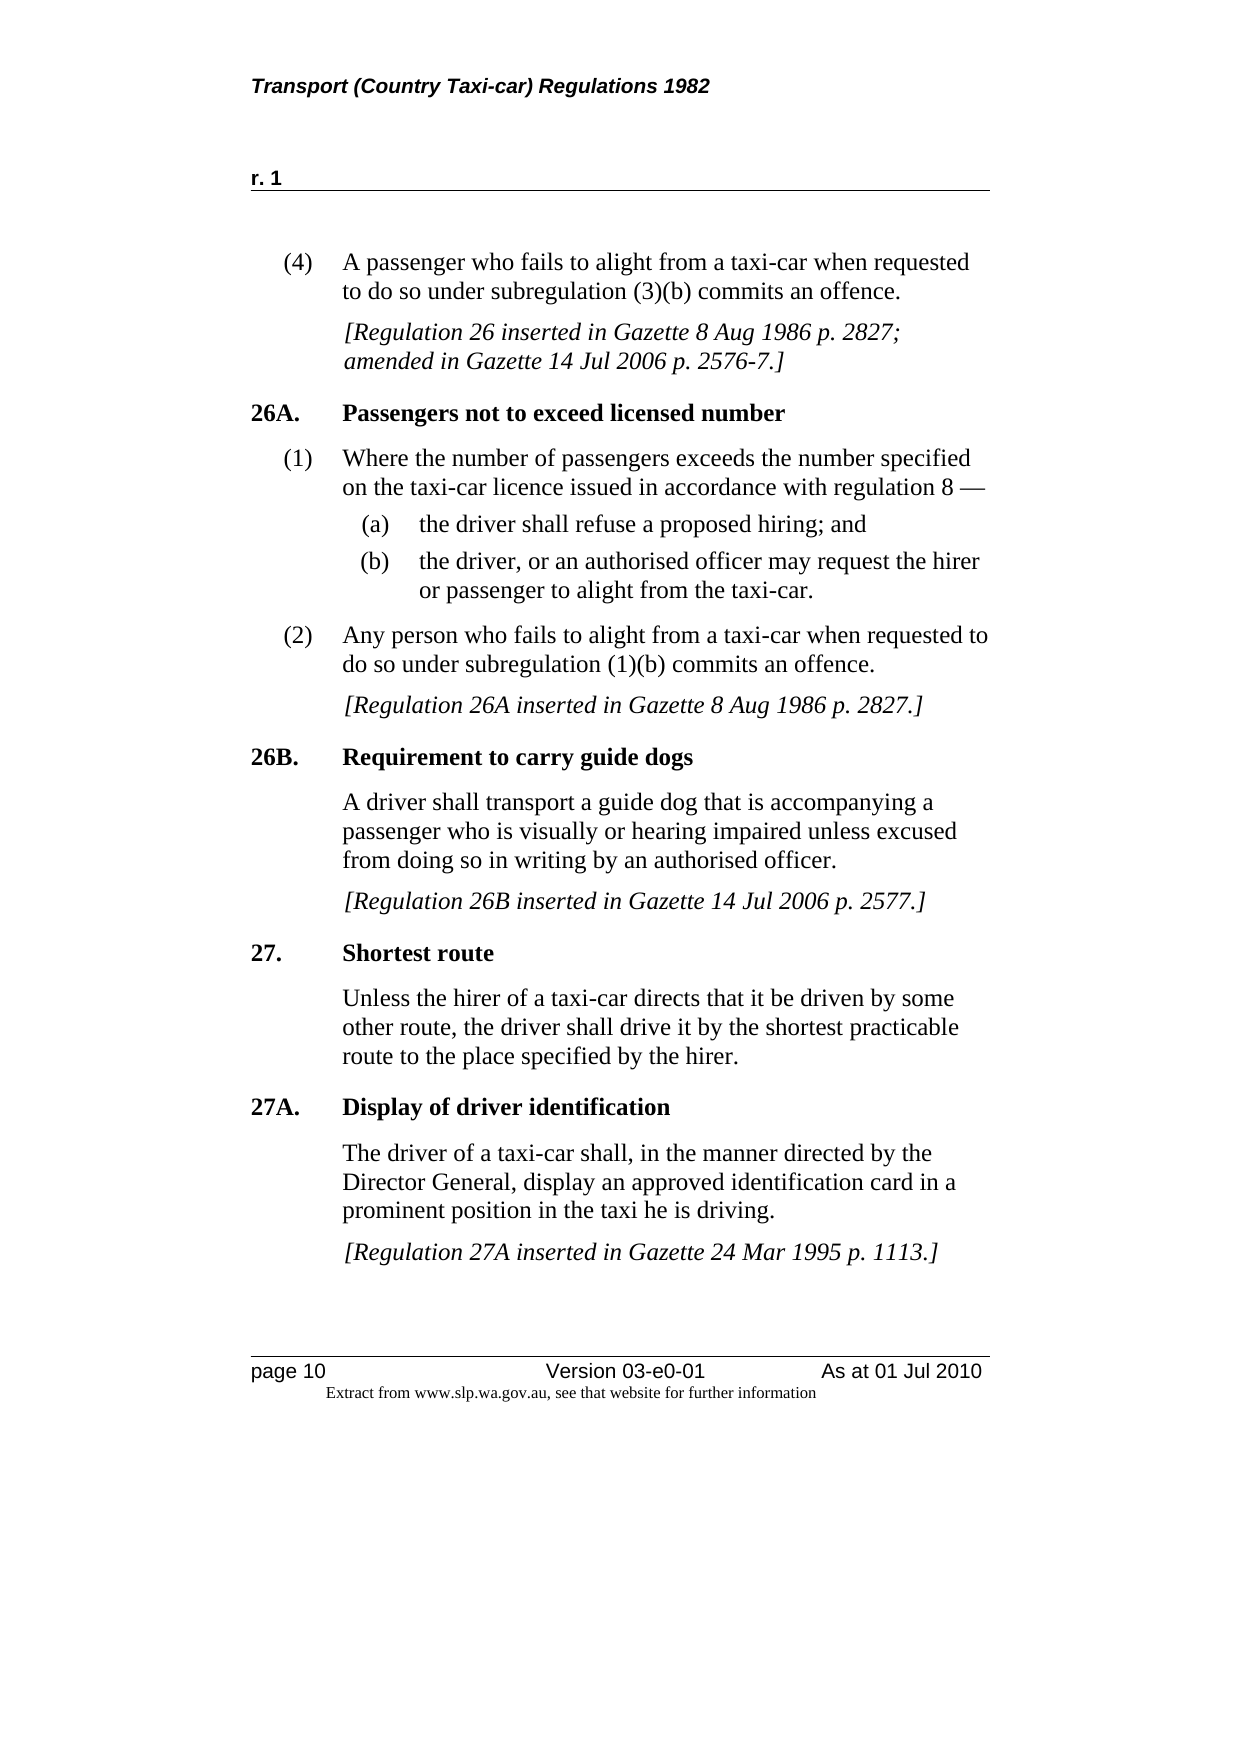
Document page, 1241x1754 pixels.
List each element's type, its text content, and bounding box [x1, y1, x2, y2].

subtitle 26B. Requirement to carry guide dogs [251, 742, 990, 771]
subtitle 27. Shortest route [251, 938, 990, 967]
text (4) A passenger who fails to alight from a taxi-car when requested to do so under subregulation (3)(b) commits an offence. [251, 247, 990, 305]
text A driver shall transport a guide dog that is accompanying a passenger who is visually or hearing impaired unless excused from doing so in writing by an authorised officer. [251, 787, 990, 874]
text [Regulation 26A inserted in Gazette 8 Aug 1986 p. 2827.] [251, 690, 990, 719]
text Unless the hirer of a taxi-car directs that it be driven by some other route, the driver shall drive it by the shortest practicable route to the place specified by the hirer. [251, 983, 990, 1069]
text [Regulation 26 inserted in Gazette 8 Aug 1986 p. 2827; amended in Gazette 14 Jul 2006 p. 2576-7.] [251, 317, 990, 375]
text The driver of a taxi-car shall, in the manner directed by the Director General, display an approved identification card in a prominent position in the taxi he is driving. [251, 1138, 990, 1224]
text (1) Where the number of passengers exceeds the number specified on the taxi-car licence issued in accordance with regulation 8 — [251, 443, 990, 501]
text [Regulation 27A inserted in Gazette 24 Mar 1995 p. 1113.] [251, 1237, 990, 1265]
subtitle 26A. Passengers not to exceed licensed number [251, 398, 990, 427]
subtitle 27A. Display of driver identification [251, 1092, 990, 1121]
text (a) the driver shall refuse a proposed hiring; and [251, 509, 990, 538]
text [Regulation 26B inserted in Gazette 14 Jul 2006 p. 2577.] [251, 886, 990, 915]
text (b) the driver, or an authorised officer may request the hirer or passenger to alight from the taxi-car. [251, 546, 990, 604]
text (2) Any person who fails to alight from a taxi-car when requested to do so under subregulation (1)(b) commits an offence. [251, 620, 990, 678]
